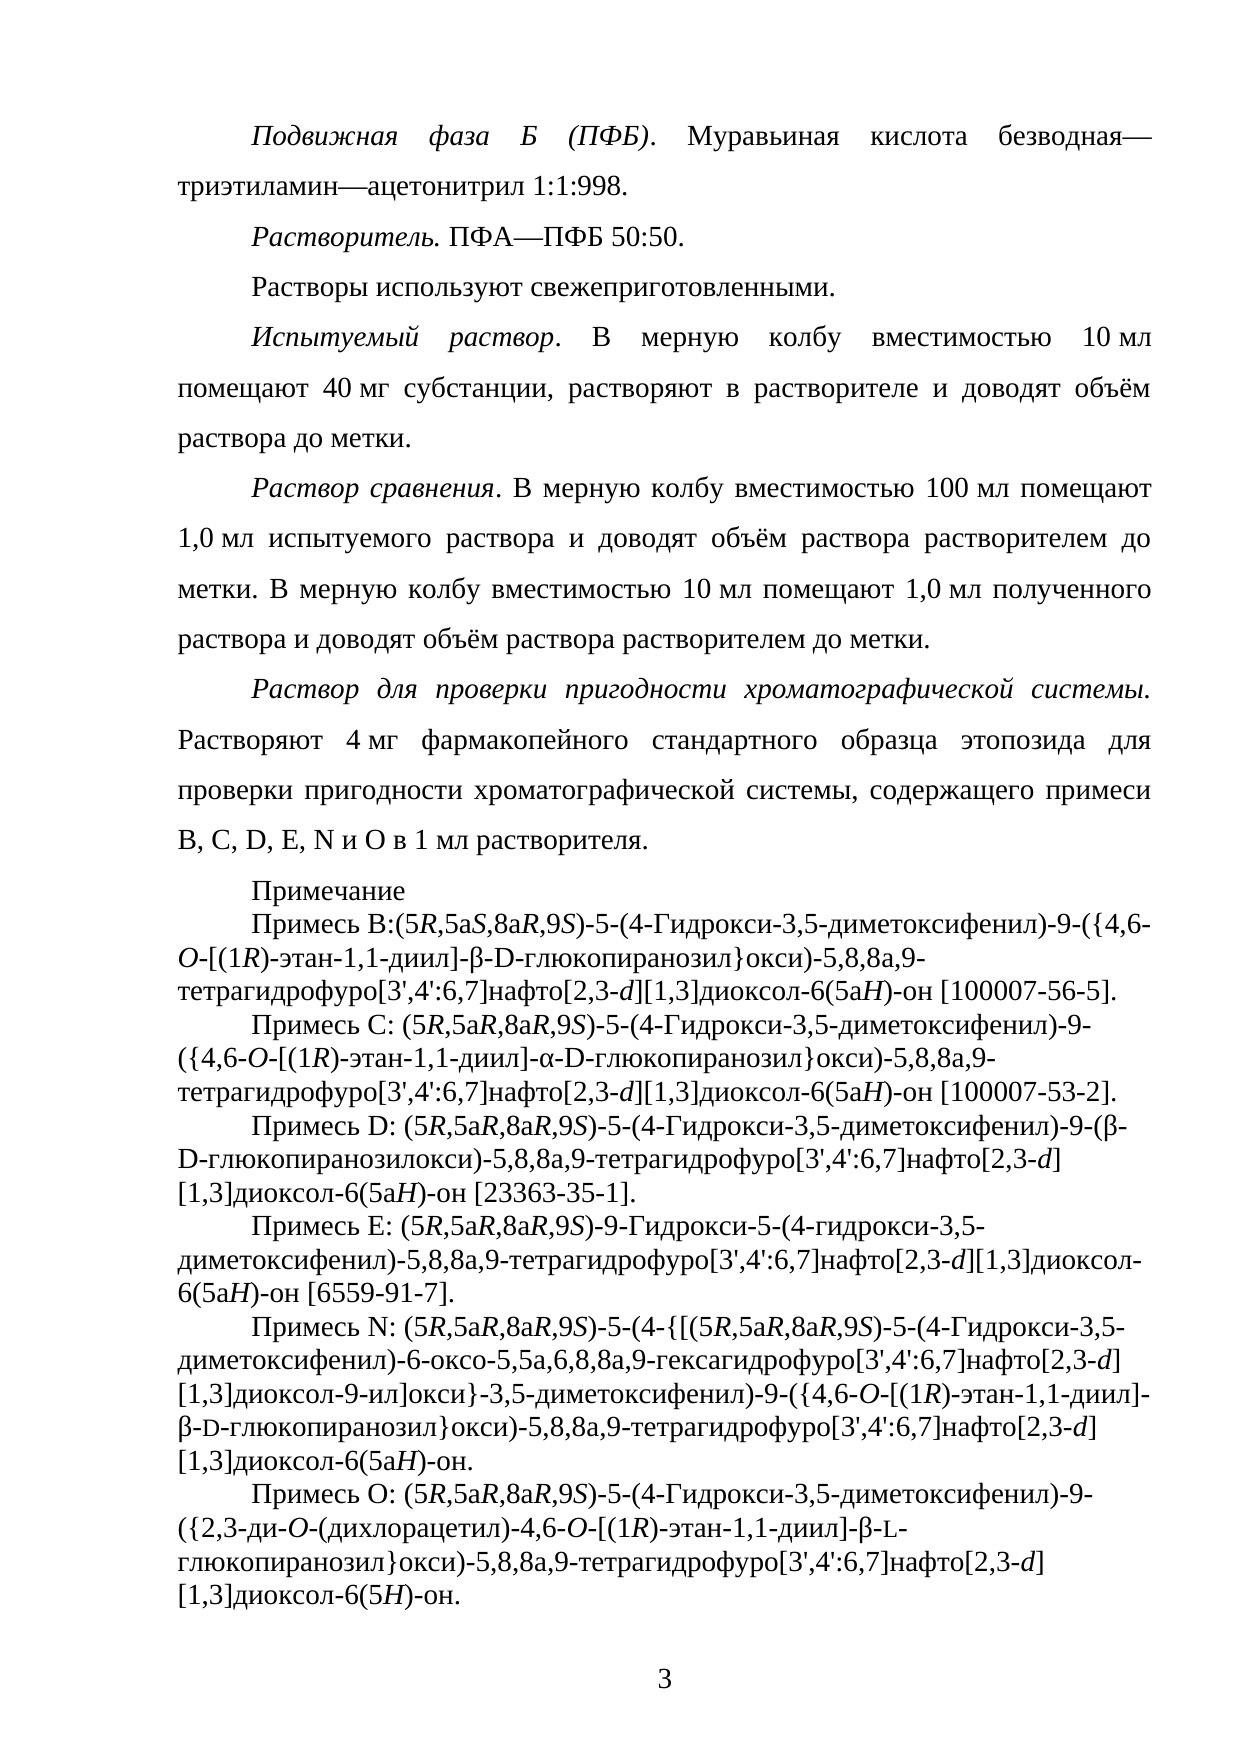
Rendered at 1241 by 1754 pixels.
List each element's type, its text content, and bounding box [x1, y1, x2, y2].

text Примесь О: (5R,5aR,8aR,9S)-5-(4-Гидрокси-3,5-диметоксифенил)-9-({2,3-ди-O-(дихлорацетил)-4,6-O-[(1R)-этан-1,1-диил]-β-L-глюкопиранозил}окси)-5,8,8a,9-тетрагидрофуро[3',4':6,7]нафто[2,3-d][1,3]диоксол-6(5H)-он. [177, 1477, 1152, 1611]
text Растворитель. ПФА—ПФБ 50:50. [177, 219, 1152, 252]
text Примечание [177, 873, 1152, 906]
text Раствор сравнения. В мерную колбу вместимостью 100 мл помещают 1,0 мл испытуемого раствора и доводят объём раствора растворителем до метки. В мерную колбу вместимостью 10 мл помещают 1,0 мл полученного раствора и доводят объём раствора растворителем до метки. [177, 470, 1152, 655]
text Растворы используют свежеприготовленными. [177, 269, 1152, 303]
text Раствор для проверки пригодности хроматографической системы. Растворяют 4 мг фармакопейного стандартного образца этопозида для проверки пригодности хроматографической системы, содержащего примеси В, С, D, Е, N и О в 1 мл растворителя. [177, 672, 1152, 856]
text Примесь Е: (5R,5aR,8aR,9S)-9-Гидрокси-5-(4-гидрокси-3,5-диметоксифенил)-5,8,8a,9-тетрагидрофуро[3',4':6,7]нафто[2,3-d][1,3]диоксол-6(5aH)-он [6559-91-7]. [177, 1208, 1152, 1309]
text Примесь В:(5R,5aS,8aR,9S)-5-(4-Гидрокси-3,5-диметоксифенил)-9-({4,6-O-[(1R)-этан-1,1-диил]-β-D-глюкопиранозил}окси)-5,8,8a,9-тетрагидрофуро[3',4':6,7]нафто[2,3-d][1,3]диоксол-6(5aH)-он [100007-56-5]. [177, 906, 1152, 1007]
text Подвижная фаза Б (ПФБ). Муравьиная кислота безводная—триэтиламин—ацетонитрил 1:1:998. [177, 118, 1152, 202]
text Испытуемый раствор. В мерную колбу вместимостью 10 мл помещают 40 мг субстанции, растворяют в растворителе и доводят объём раствора до метки. [177, 319, 1152, 453]
text Примесь N: (5R,5aR,8aR,9S)-5-(4-{[(5R,5aR,8aR,9S)-5-(4-Гидрокси-3,5-диметоксифенил)-6-оксо-5,5a,6,8,8a,9-гексагидрофуро[3',4':6,7]нафто[2,3-d][1,3]диоксол-9-ил]окси}-3,5-диметоксифенил)-9-({4,6-O-[(1R)-этан-1,1-диил]-β-D-глюкопиранозил}окси)-5,8,8a,9-тетрагидрофуро[3',4':6,7]нафто[2,3-d][1,3]диоксол-6(5aH)-он. [177, 1309, 1152, 1477]
text Примесь D: (5R,5aR,8aR,9S)-5-(4-Гидрокси-3,5-диметоксифенил)-9-(β-D-глюкопиранозилокси)-5,8,8a,9-тетрагидрофуро[3',4':6,7]нафто[2,3-d][1,3]диоксол-6(5aH)-он [23363-35-1]. [177, 1108, 1152, 1208]
text Примесь С: (5R,5aR,8aR,9S)-5-(4-Гидрокси-3,5-диметоксифенил)-9-({4,6-O-[(1R)-этан-1,1-диил]-α-D-глюкопиранозил}окси)-5,8,8a,9-тетрагидрофуро[3',4':6,7]нафто[2,3-d][1,3]диоксол-6(5aH)-он [100007-53-2]. [177, 1007, 1152, 1108]
